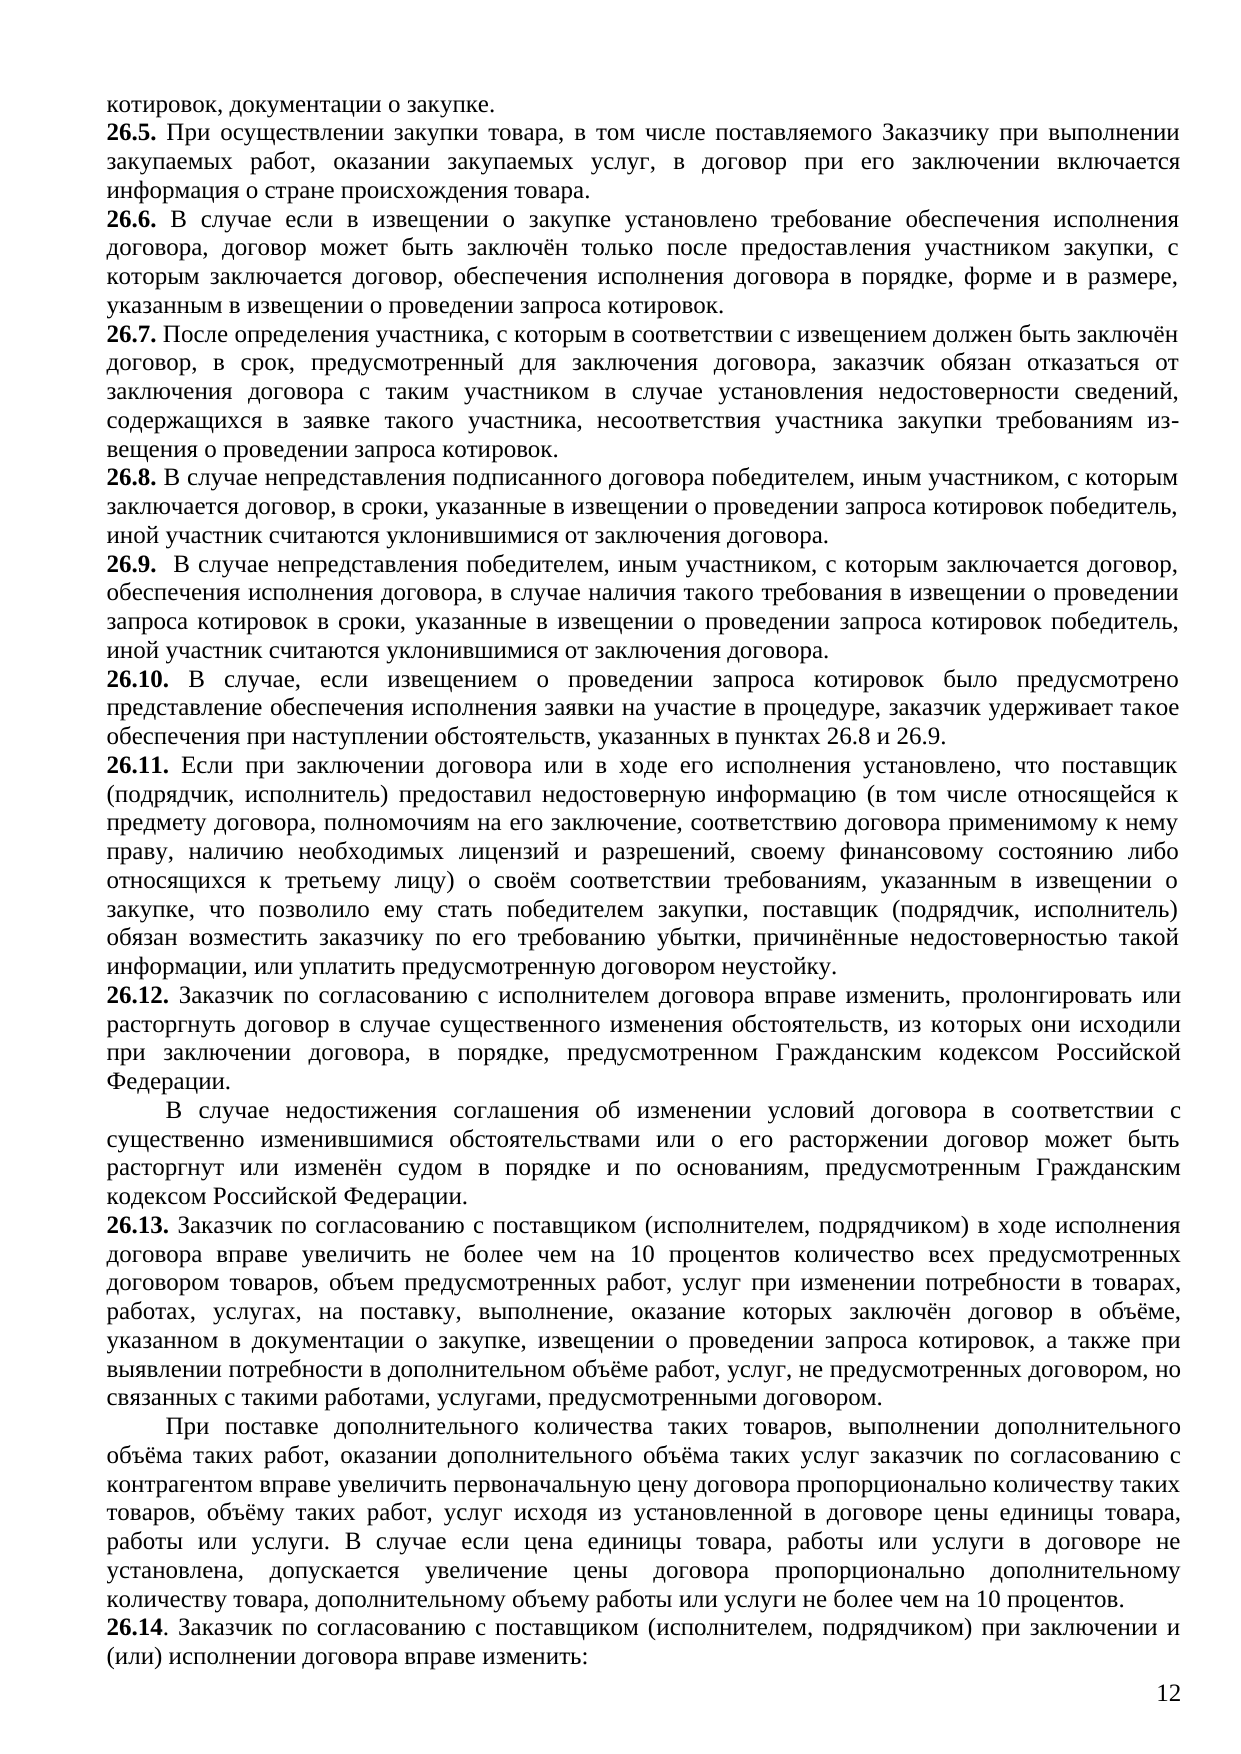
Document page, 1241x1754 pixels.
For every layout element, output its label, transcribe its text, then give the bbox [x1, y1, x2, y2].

text 26.7. После определения участника, с которым в соответствии с извещением должен быть заключён договор, в срок, предусмотренный для заключения договора, заказчик обязан отказаться от заключения договора с таким участником в случае установления недостоверности сведений, содержащихся в заявке такого участника, несоответствия участника закупки требованиям извещения о проведении запроса котировок. [106, 319, 1179, 462]
text 26.9. В случае непредставления победителем, иным участником, с которым заключается договор, обеспечения исполнения договора, в случае наличия такого требования в извещении о проведении запроса котировок в сроки, указанные в извещении о проведении запроса котировок победитель, иной участник считаются уклонившимися от заключения договора. [106, 549, 1179, 664]
text 26.5. При осуществлении закупки товара, в том числе поставляемого Заказчику при выполнении закупаемых работ, оказании закупаемых услуг, в договор при его заключении включается информация о стране происхождения товара. [106, 117, 1181, 204]
text При поставке дополнительного количества таких товаров, выполнении дополнительного объёма таких работ, оказании дополнительного объёма таких услуг заказчик по согласованию с контрагентом вправе увеличить первоначальную цену договора пропорционально количеству таких товаров, объёму таких работ, услуг исходя из установленной в договоре цены единицы товара, работы или услуги. В случае если цена единицы товара, работы или услуги в договоре не установлена, допускается увеличение цены договора пропорционально дополнительному количеству товара, дополнительному объему работы или услуги не более чем на 10 процентов. [106, 1411, 1181, 1612]
text 26.12. Заказчик по согласованию с исполнителем договора вправе изменить, пролонгировать или расторгнуть договор в случае существенного изменения обстоятельств, из которых они исходили при заключении договора, в порядке, предусмотренном Гражданским кодексом Российской Федерации. [106, 980, 1181, 1095]
text 26.14. Заказчик по согласованию с поставщиком (исполнителем, подрядчиком) при заключении и (или) исполнении договора вправе изменить: [106, 1612, 1181, 1670]
text 26.13. Заказчик по согласованию с поставщиком (исполнителем, подрядчиком) в ходе исполнения договора вправе увеличить не более чем на 10 процентов количество всех предусмотренных договором товаров, объем предусмотренных работ, услуг при изменении потребности в товарах, работах, услугах, на поставку, выполнение, оказание которых заключён договор в объёме, указанном в документации о закупке, извещении о проведении запроса котировок, а также при выявлении потребности в дополнительном объёме работ, услуг, не предусмотренных договором, но связанных с такими работами, услугами, предусмотренными договором. [106, 1210, 1181, 1411]
text 26.8. В случае непредставления подписанного договора победителем, иным участником, с которым заключается договор, в сроки, указанные в извещении о проведении запроса котировок победитель, иной участник считаются уклонившимися от заключения договора. [106, 462, 1179, 549]
text 26.6. В случае если в извещении о закупке установлено требование обеспечения исполнения договора, договор может быть заключён только после предоставления участником закупки, с которым заключается договор, обеспечения исполнения договора в порядке, форме и в размере, указанным в извещении о проведении запроса котировок. [106, 204, 1179, 319]
text 26.11. Если при заключении договора или в ходе его исполнения установлено, что поставщик (подрядчик, исполнитель) предоставил недостоверную информацию (в том числе относящейся к предмету договора, полномочиям на его заключение, соответствию договора применимому к нему праву, наличию необходимых лицензий и разрешений, своему финансовому состоянию либо относящихся к третьему лицу) о своём соответствии требованиям, указанным в извещении о закупке, что позволило ему стать победителем закупки, поставщик (подрядчик, исполнитель) обязан возместить заказчику по его требованию убытки, причинённые недостоверностью такой информации, или уплатить предусмотренную договором неустойку. [106, 750, 1179, 980]
text В случае недостижения соглашения об изменении условий договора в соответствии с существенно изменившимися обстоятельствами или о его расторжении договор может быть расторгнут или изменён судом в порядке и по основаниям, предусмотренным Гражданским кодексом Российской Федерации. [106, 1095, 1181, 1210]
text 26.10. В случае, если извещением о проведении запроса котировок было предусмотрено представление обеспечения исполнения заявки на участие в процедуре, заказчик удерживает такое обеспечения при наступлении обстоятельств, указанных в пунктах 26.8 и 26.9. [106, 664, 1179, 750]
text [106, 89, 1181, 117]
